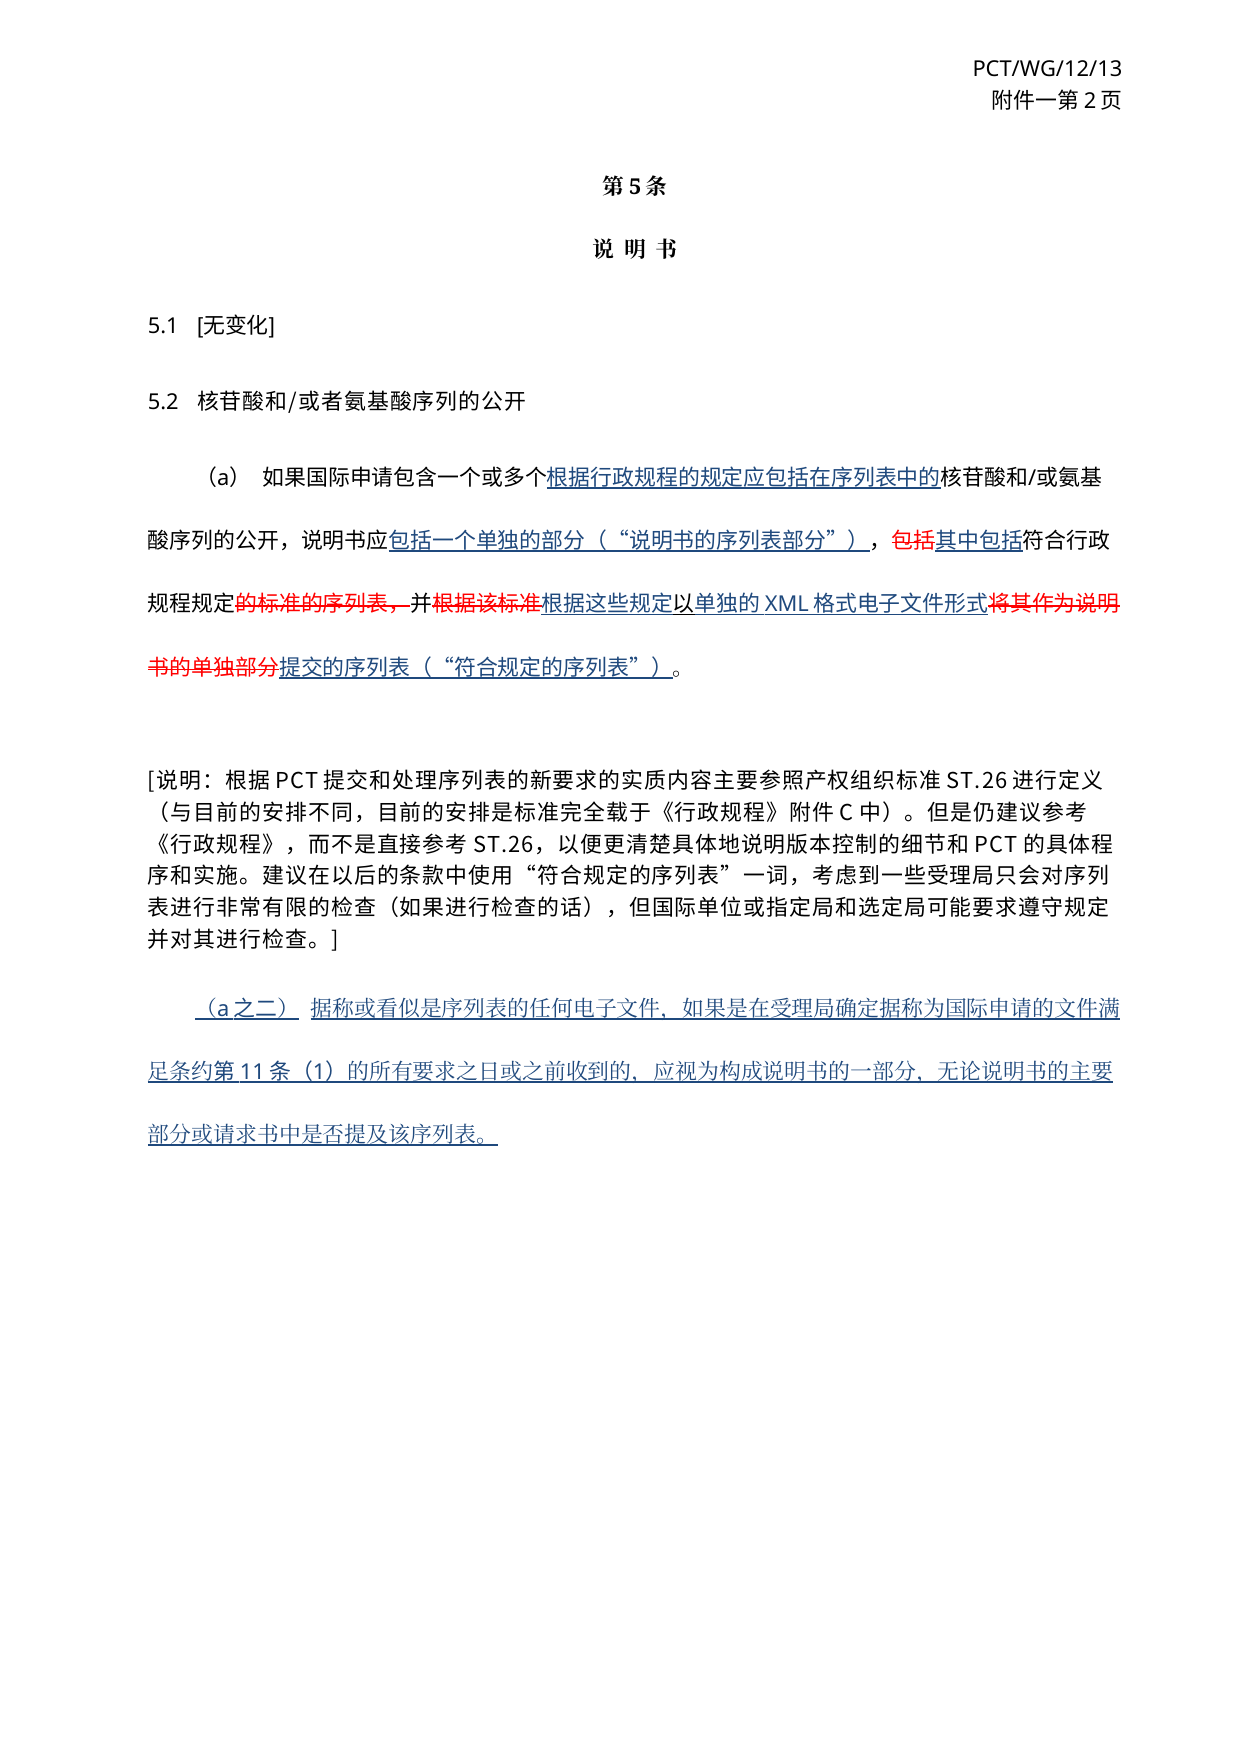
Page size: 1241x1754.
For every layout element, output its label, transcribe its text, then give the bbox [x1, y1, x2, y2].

text （a之二） 据称或看似是序列表的任何电子文件，如果是在受理局确定据称为国际申请的文件满足条约第11条（1）的所有要求之日或之前收到的，应视为构成说明书的一部分，无论说明书的主要部分或请求书中是否提及该序列表。 [148, 991, 1122, 1149]
text 5.1 [无变化] [148, 308, 1122, 339]
text [说明：根据PCT提交和处理序列表的新要求的实质内容主要参照产权组织标准ST.26进行定义（与目前的安排不同，目前的安排是标准完全载于《行政规程》附件C中）。但是仍建议参考《行政规程》，而不是直接参考ST.26，以便更清楚具体地说明版本控制的细节和PCT的具体程序和实施。建议在以后的条款中使用“符合规定的序列表”一词，考虑到一些受理局只会对序列表进行非常有限的检查（如果进行检查的话），但国际单位或指定局和选定局可能要求遵守规定并对其进行检查。] [148, 763, 1122, 953]
text 5.2 核苷酸和/或者氨基酸序列的公开 [148, 384, 1122, 416]
title 第5条 说 明 书 [148, 169, 1122, 264]
text （a） 如果国际申请包含一个或多个根据行政规程的规定应包括在序列表中的核苷酸和/或氨基酸序列的公开，说明书应包括一个单独的部分（“说明书的序列表部分”），包括其中包括符合行政规程规定的标准的序列表，并根据该标准根据这些规定以单独的XML格式电子文件形式将其作为说明书的单独部分提交的序列表（“符合规定的序列表”）。 [148, 460, 1122, 682]
